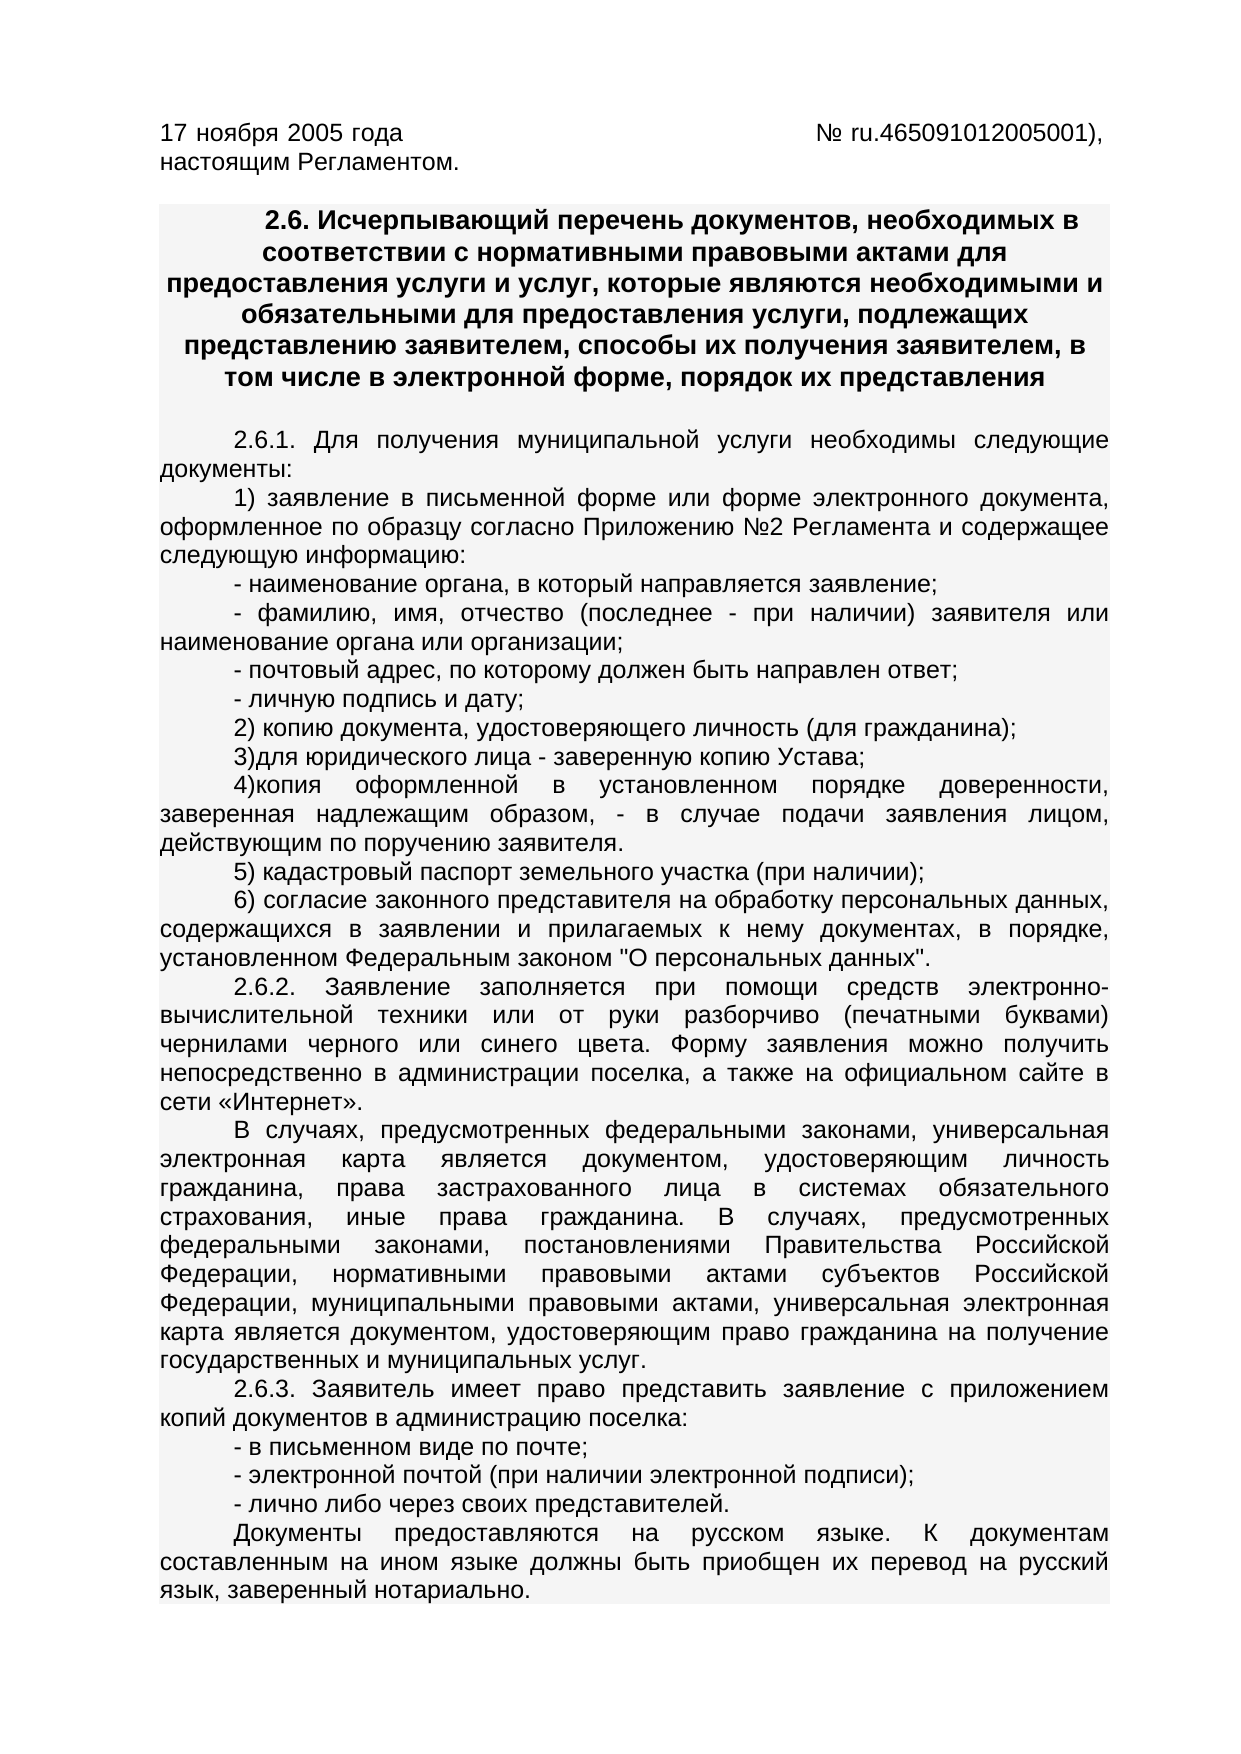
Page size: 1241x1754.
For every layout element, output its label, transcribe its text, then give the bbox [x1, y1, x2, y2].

text - фамилию, имя, отчество (последнее - при наличии) заявителя или наименование органа или организации; [159, 598, 1110, 655]
text 5) кадастровый паспорт земельного участка (при наличии); [159, 857, 1110, 885]
text 2.6.3. Заявитель имеет право представить заявление с приложением копий документов в администрацию поселка: [159, 1374, 1110, 1432]
text - личную подпись и дату; [159, 684, 1110, 713]
text - лично либо через своих представителей. [159, 1489, 1110, 1518]
text - электронной почтой (при наличии электронной подписи); [159, 1460, 1110, 1489]
text 2) копию документа, удостоверяющего личность (для гражданина); [159, 713, 1110, 742]
text 2.6.1. Для получения муниципальной услуги необходимы следующие документы: [159, 425, 1110, 483]
text - наименование органа, в который направляется заявление; [159, 569, 1110, 598]
text 2.6.2. Заявление заполняется при помощи средств электронно-вычислительной техники или от руки разборчиво (печатными буквами) чернилами черного или синего цвета. Форму заявления можно получить непосредственно в администрации поселка, а также на официальном сайте в сети «Интернет». [159, 972, 1110, 1115]
text Документы предоставляются на русском языке. К документам составленным на ином языке должны быть приобщен их перевод на русский язык, заверенный нотариально. [159, 1518, 1110, 1604]
text - в письменном виде по почте; [159, 1432, 1110, 1460]
text 2.6. Исчерпывающий перечень документов, необходимых в соответствии с нормативными правовыми актами для предоставления услуги и услуг, которые являются необходимыми и обязательными для предоставления услуги, подлежащих представлению заявителем, способы их получения заявителем, в том числе в электронной форме, порядок их представления [159, 204, 1110, 392]
text 4)копия оформленной в установленном порядке доверенности, заверенная надлежащим образом, - в случае подачи заявления лицом, действующим по поручению заявителя. [159, 770, 1110, 857]
text 3)для юридического лица - заверенную копию Устава; [159, 742, 1110, 770]
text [159, 118, 1110, 176]
text - почтовый адрес, по которому должен быть направлен ответ; [159, 655, 1110, 684]
text 1) заявление в письменной форме или форме электронного документа, оформленное по образцу согласно Приложению №2 Регламента и содержащее следующую информацию: [159, 483, 1110, 569]
text В случаях, предусмотренных федеральными законами, универсальная электронная карта является документом, удостоверяющим личность гражданина, права застрахованного лица в системах обязательного страхования, иные права гражданина. В случаях, предусмотренных федеральными законами, постановлениями Правительства Российской Федерации, нормативными правовыми актами субъектов Российской Федерации, муниципальными правовыми актами, универсальная электронная карта является документом, удостоверяющим право гражданина на получение государственных и муниципальных услуг. [159, 1115, 1110, 1374]
text 6) согласие законного представителя на обработку персональных данных, содержащихся в заявлении и прилагаемых к нему документах, в порядке, установленном Федеральным законом "О персональных данных". [159, 885, 1110, 972]
